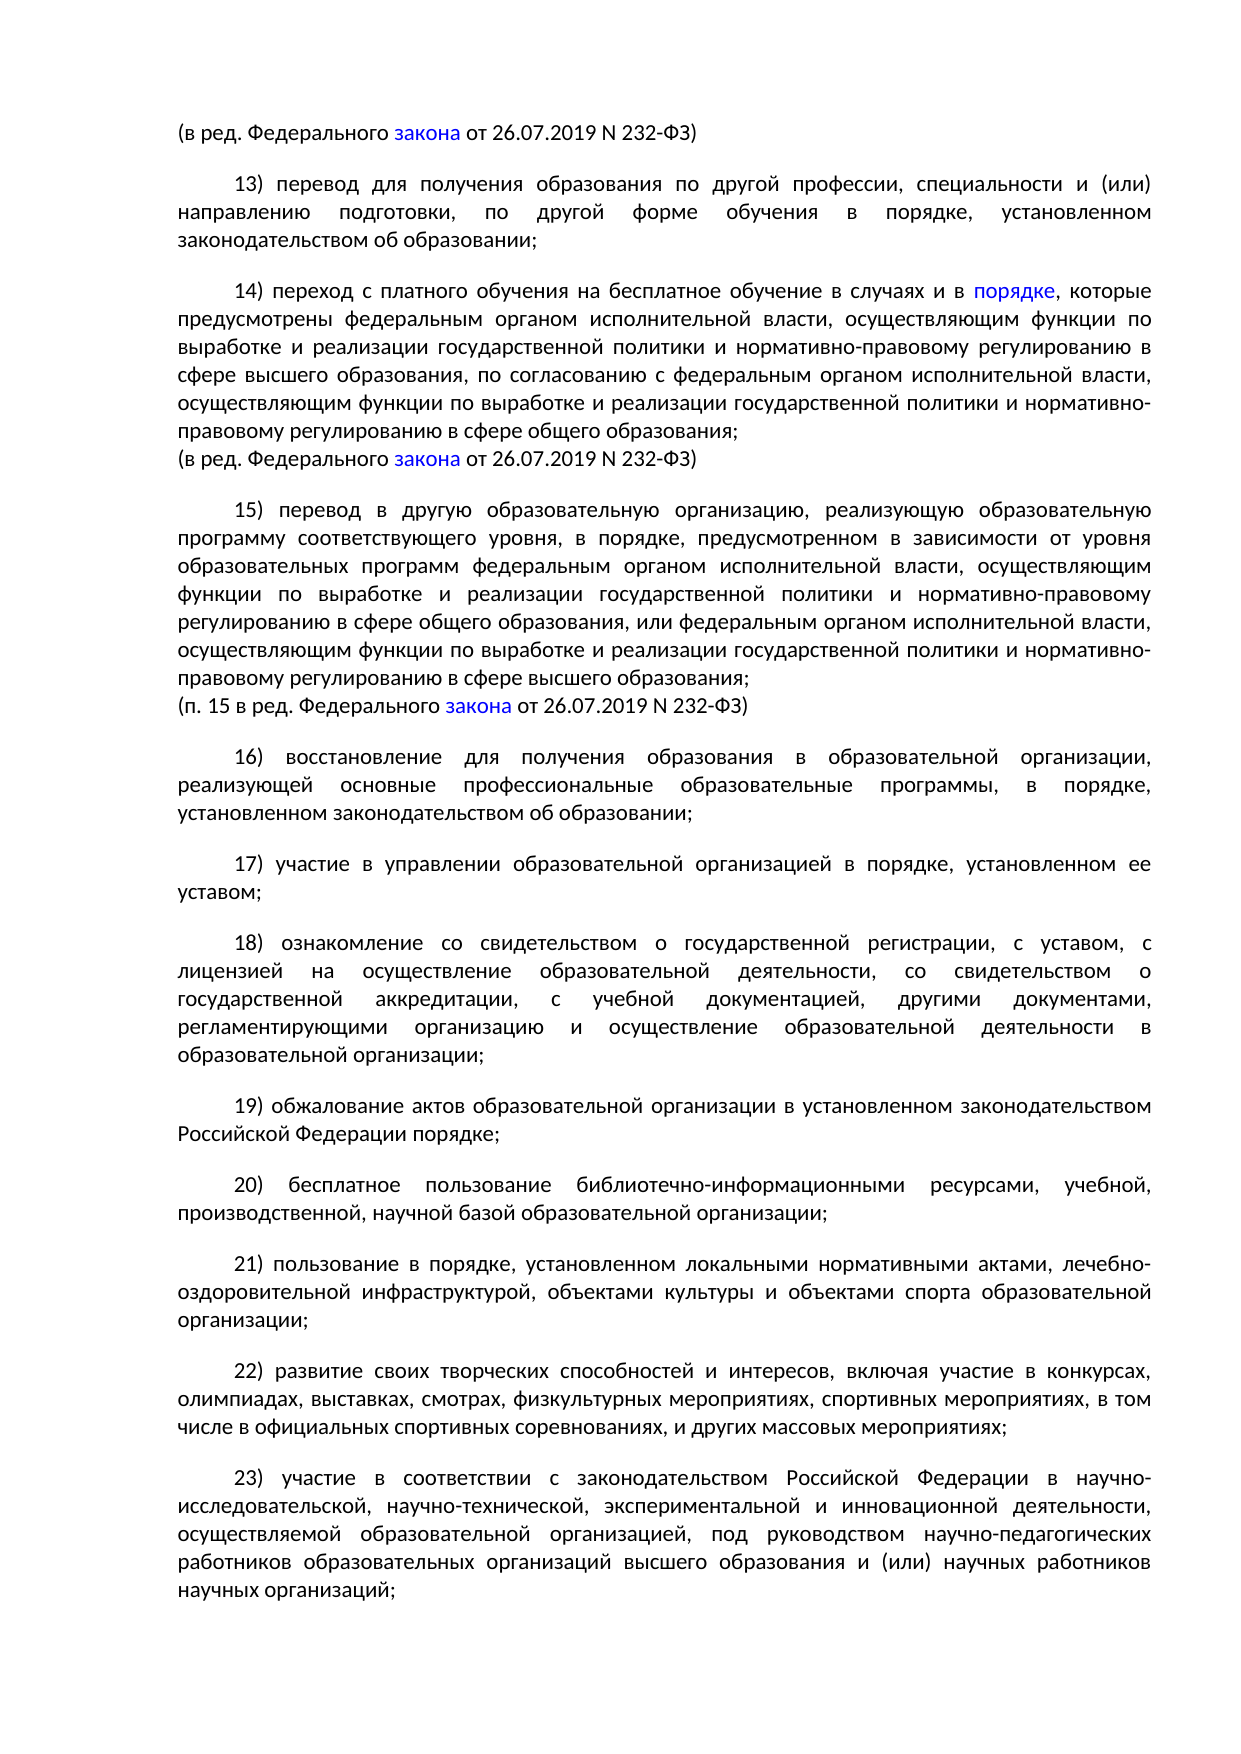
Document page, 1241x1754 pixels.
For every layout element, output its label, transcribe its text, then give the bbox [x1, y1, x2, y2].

text 23) участие в соответствии с законодательством Российской Федерации в научно-исследовательской, научно-технической, экспериментальной и инновационной деятельности, осуществляемой образовательной организацией, под руководством научно-педагогических работников образовательных организаций высшего образования и (или) научных работников научных организаций; [177, 1463, 1152, 1603]
text 19) обжалование актов образовательной организации в установленном законодательством Российской Федерации порядке; [177, 1091, 1152, 1147]
text 16) восстановление для получения образования в образовательной организации, реализующей основные профессиональные образовательные программы, в порядке, установленном законодательством об образовании; [177, 742, 1152, 826]
text 13) перевод для получения образования по другой профессии, специальности и (или) направлению подготовки, по другой форме обучения в порядке, установленном законодательством об образовании; [177, 169, 1152, 253]
text 18) ознакомление со свидетельством о государственной регистрации, с уставом, с лицензией на осуществление образовательной деятельности, со свидетельством о государственной аккредитации, с учебной документацией, другими документами, регламентирующими организацию и осуществление образовательной деятельности в образовательной организации; [177, 928, 1152, 1068]
text (п. 15 в ред. Федерального закона от 26.07.2019 N 232-ФЗ) [177, 691, 1152, 719]
text 17) участие в управлении образовательной организацией в порядке, установленном ее уставом; [177, 849, 1152, 905]
text 22) развитие своих творческих способностей и интересов, включая участие в конкурсах, олимпиадах, выставках, смотрах, физкультурных мероприятиях, спортивных мероприятиях, в том числе в официальных спортивных соревнованиях, и других массовых мероприятиях; [177, 1356, 1152, 1440]
text 21) пользование в порядке, установленном локальными нормативными актами, лечебно-оздоровительной инфраструктурой, объектами культуры и объектами спорта образовательной организации; [177, 1249, 1152, 1333]
text 14) переход с платного обучения на бесплатное обучение в случаях и в порядке, которые предусмотрены федеральным органом исполнительной власти, осуществляющим функции по выработке и реализации государственной политики и нормативно-правовому регулированию в сфере высшего образования, по согласованию с федеральным органом исполнительной власти, осуществляющим функции по выработке и реализации государственной политики и нормативно-правовому регулированию в сфере общего образования; [177, 276, 1152, 444]
text 20) бесплатное пользование библиотечно-информационными ресурсами, учебной, производственной, научной базой образовательной организации; [177, 1170, 1152, 1226]
text (в ред. Федерального закона от 26.07.2019 N 232-ФЗ) [177, 444, 1152, 472]
text (в ред. Федерального закона от 26.07.2019 N 232-ФЗ) [177, 118, 1152, 146]
text 15) перевод в другую образовательную организацию, реализующую образовательную программу соответствующего уровня, в порядке, предусмотренном в зависимости от уровня образовательных программ федеральным органом исполнительной власти, осуществляющим функции по выработке и реализации государственной политики и нормативно-правовому регулированию в сфере общего образования, или федеральным органом исполнительной власти, осуществляющим функции по выработке и реализации государственной политики и нормативно-правовому регулированию в сфере высшего образования; [177, 495, 1152, 691]
